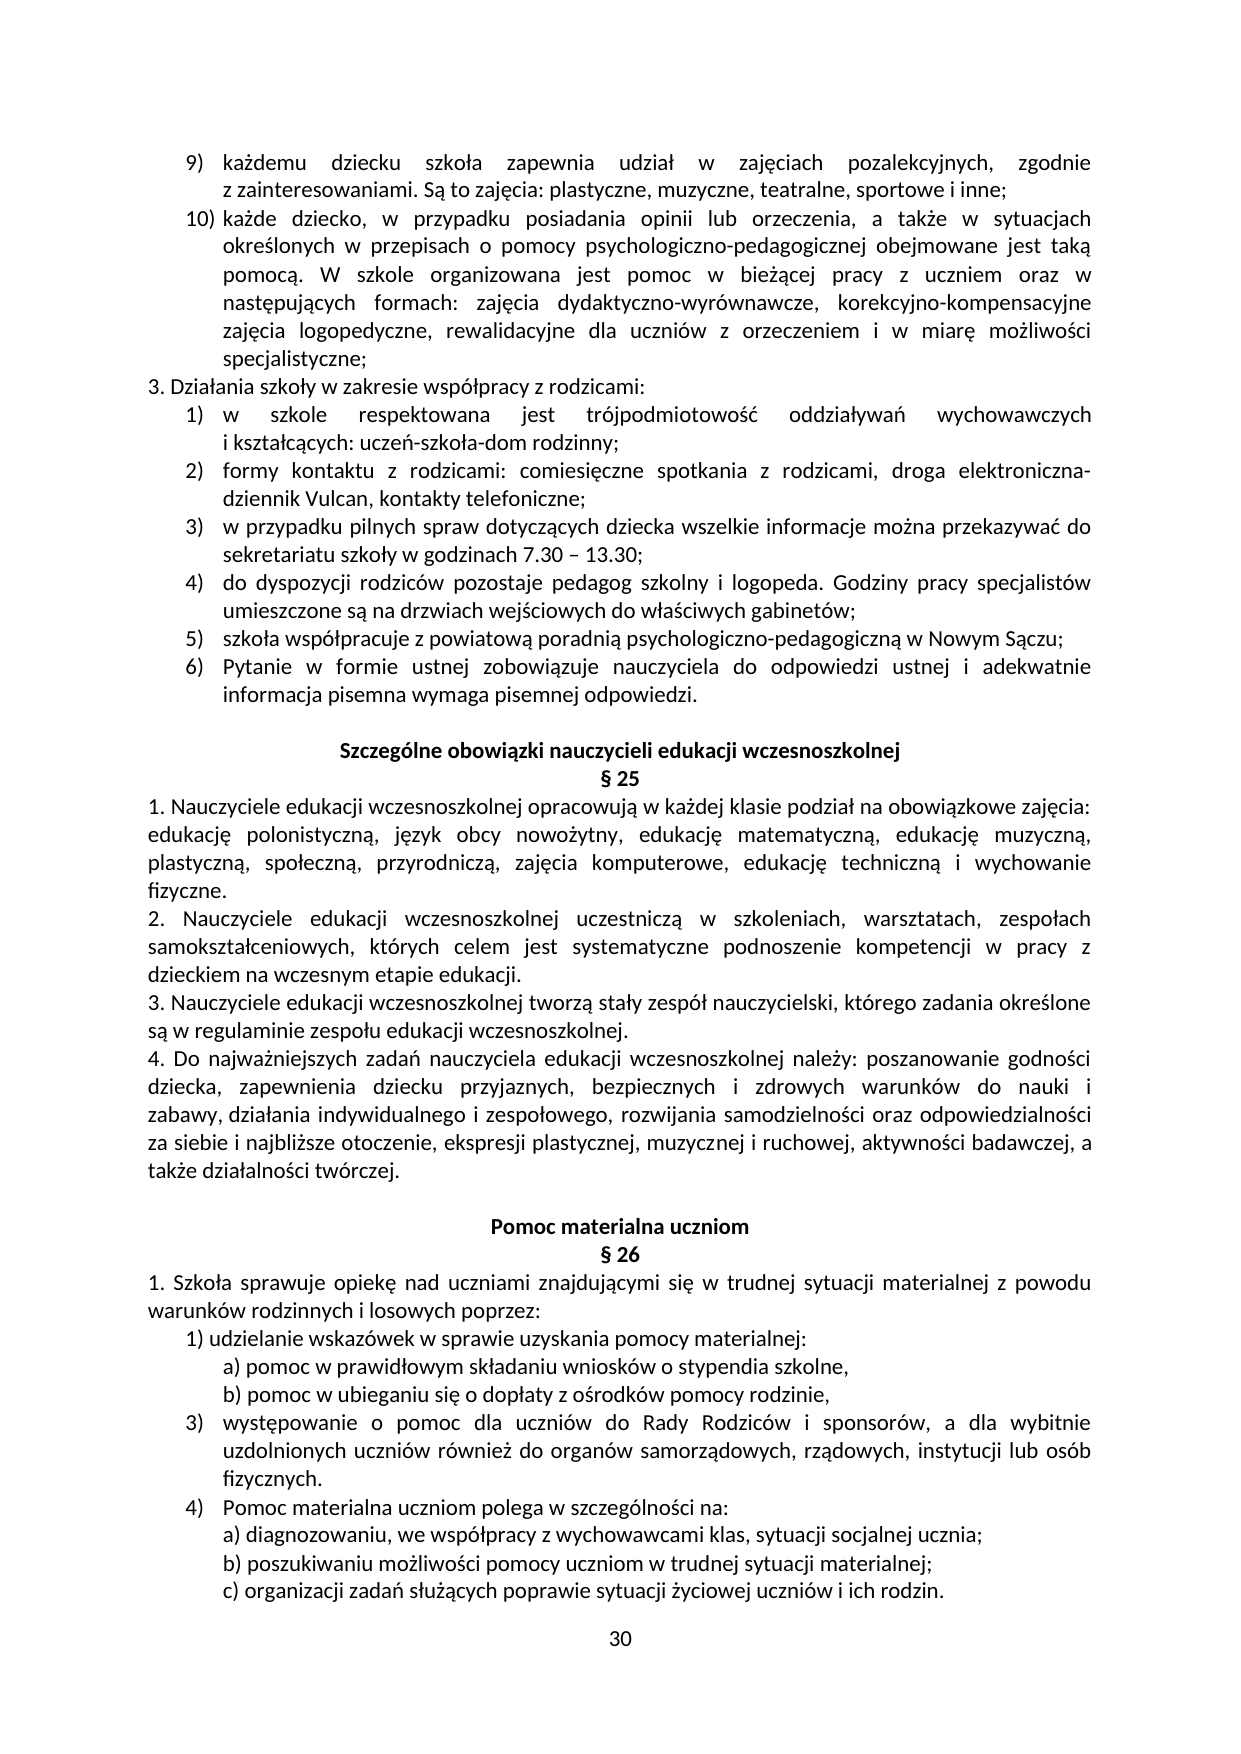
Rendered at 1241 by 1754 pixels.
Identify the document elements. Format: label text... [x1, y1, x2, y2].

list każdemu dziecku szkoła zapewnia udział w zajęciach pozalekcyjnych, zgodnie z zainteresowaniami. Są to zajęcia: plastyczne, muzyczne, teatralne, sportowe i inne; [185, 148, 1093, 204]
list formy kontaktu z rodzicami: comiesięczne spotkania z rodzicami, droga elektroniczna- dziennik Vulcan, kontakty telefoniczne; [185, 456, 1093, 512]
text 2. Nauczyciele edukacji wczesnoszkolnej uczestniczą w szkoleniach, warsztatach, zespołach samokształceniowych, których celem jest systematyczne podnoszenie kompetencji w pracy z dzieckiem na wczesnym etapie edukacji. [148, 904, 1093, 988]
text § 26 [148, 1240, 1093, 1268]
list Pomoc materialna uczniom polega w szczególności na: [185, 1493, 1093, 1521]
text b) poszukiwaniu możliwości pomocy uczniom w trudnej sytuacji materialnej; [223, 1549, 1093, 1577]
text 3. Nauczyciele edukacji wczesnoszkolnej tworzą stały zespół nauczycielski, którego zadania określone są w regulaminie zespołu edukacji wczesnoszkolnej. [148, 988, 1093, 1044]
list w szkole respektowana jest trójpodmiotowość oddziaływań wychowawczych i kształcących: uczeń-szkoła-dom rodzinny; [185, 400, 1093, 456]
list występowanie o pomoc dla uczniów do Rady Rodziców i sponsorów, a dla wybitnie uzdolnionych uczniów również do organów samorządowych, rządowych, instytucji lub osób fizycznych. [185, 1408, 1093, 1493]
text Szczególne obowiązki nauczycieli edukacji wczesnoszkolnej [148, 736, 1093, 764]
text 4. Do najważniejszych zadań nauczyciela edukacji wczesnoszkolnej należy: poszanowanie godności dziecka, zapewnienia dziecku przyjaznych, bezpiecznych i zdrowych warunków do nauki i zabawy, działania indywidualnego i zespołowego, rozwijania samodzielności oraz odpowiedzialności za siebie i najbliższe otoczenie, ekspresji plastycznej, muzycznej i ruchowej, aktywności badawczej, a także działalności twórczej. [148, 1044, 1093, 1184]
text a) diagnozowaniu, we współpracy z wychowawcami klas, sytuacji socjalnej ucznia; [223, 1521, 1093, 1549]
text c) organizacji zadań służących poprawie sytuacji życiowej uczniów i ich rodzin. [223, 1577, 1093, 1605]
text 3. Działania szkoły w zakresie współpracy z rodzicami: [148, 372, 1093, 400]
list do dyspozycji rodziców pozostaje pedagog szkolny i logopeda. Godziny pracy specjalistów umieszczone są na drzwiach wejściowych do właściwych gabinetów; [185, 568, 1093, 624]
list każde dziecko, w przypadku posiadania opinii lub orzeczenia, a także w sytuacjach określonych w przepisach o pomocy psychologiczno-pedagogicznej obejmowane jest taką pomocą. W szkole organizowana jest pomoc w bieżącej pracy z uczniem oraz w następujących formach: zajęcia dydaktyczno-wyrównawcze, korekcyjno-kompensacyjne zajęcia logopedyczne, rewalidacyjne dla uczniów z orzeczeniem i w miarę możliwości specjalistyczne; [185, 204, 1093, 372]
text Pomoc materialna uczniom [148, 1212, 1093, 1240]
text b) pomoc w ubieganiu się o dopłaty z ośrodków pomocy rodzinie, [223, 1381, 1093, 1408]
text 1) udzielanie wskazówek w sprawie uzyskania pomocy materialnej: [185, 1324, 1093, 1352]
text § 25 [148, 764, 1093, 792]
text a) pomoc w prawidłowym składaniu wniosków o stypendia szkolne, [223, 1352, 1093, 1381]
list szkoła współpracuje z powiatową poradnią psychologiczno-pedagogiczną w Nowym Sączu; [185, 624, 1093, 652]
list w przypadku pilnych spraw dotyczących dziecka wszelkie informacje można przekazywać do sekretariatu szkoły w godzinach 7.30 – 13.30; [185, 512, 1093, 568]
list Pytanie w formie ustnej zobowiązuje nauczyciela do odpowiedzi ustnej i adekwatnie informacja pisemna wymaga pisemnej odpowiedzi. [185, 652, 1093, 708]
text 1. Szkoła sprawuje opiekę nad uczniami znajdującymi się w trudnej sytuacji materialnej z powodu warunków rodzinnych i losowych poprzez: [148, 1268, 1093, 1324]
text 1. Nauczyciele edukacji wczesnoszkolnej opracowują w każdej klasie podział na obowiązkowe zajęcia: edukację polonistyczną, język obcy nowożytny, edukację matematyczną, edukację muzyczną, plastyczną, społeczną, przyrodniczą, zajęcia komputerowe, edukację techniczną i wychowanie fizyczne. [148, 792, 1093, 904]
